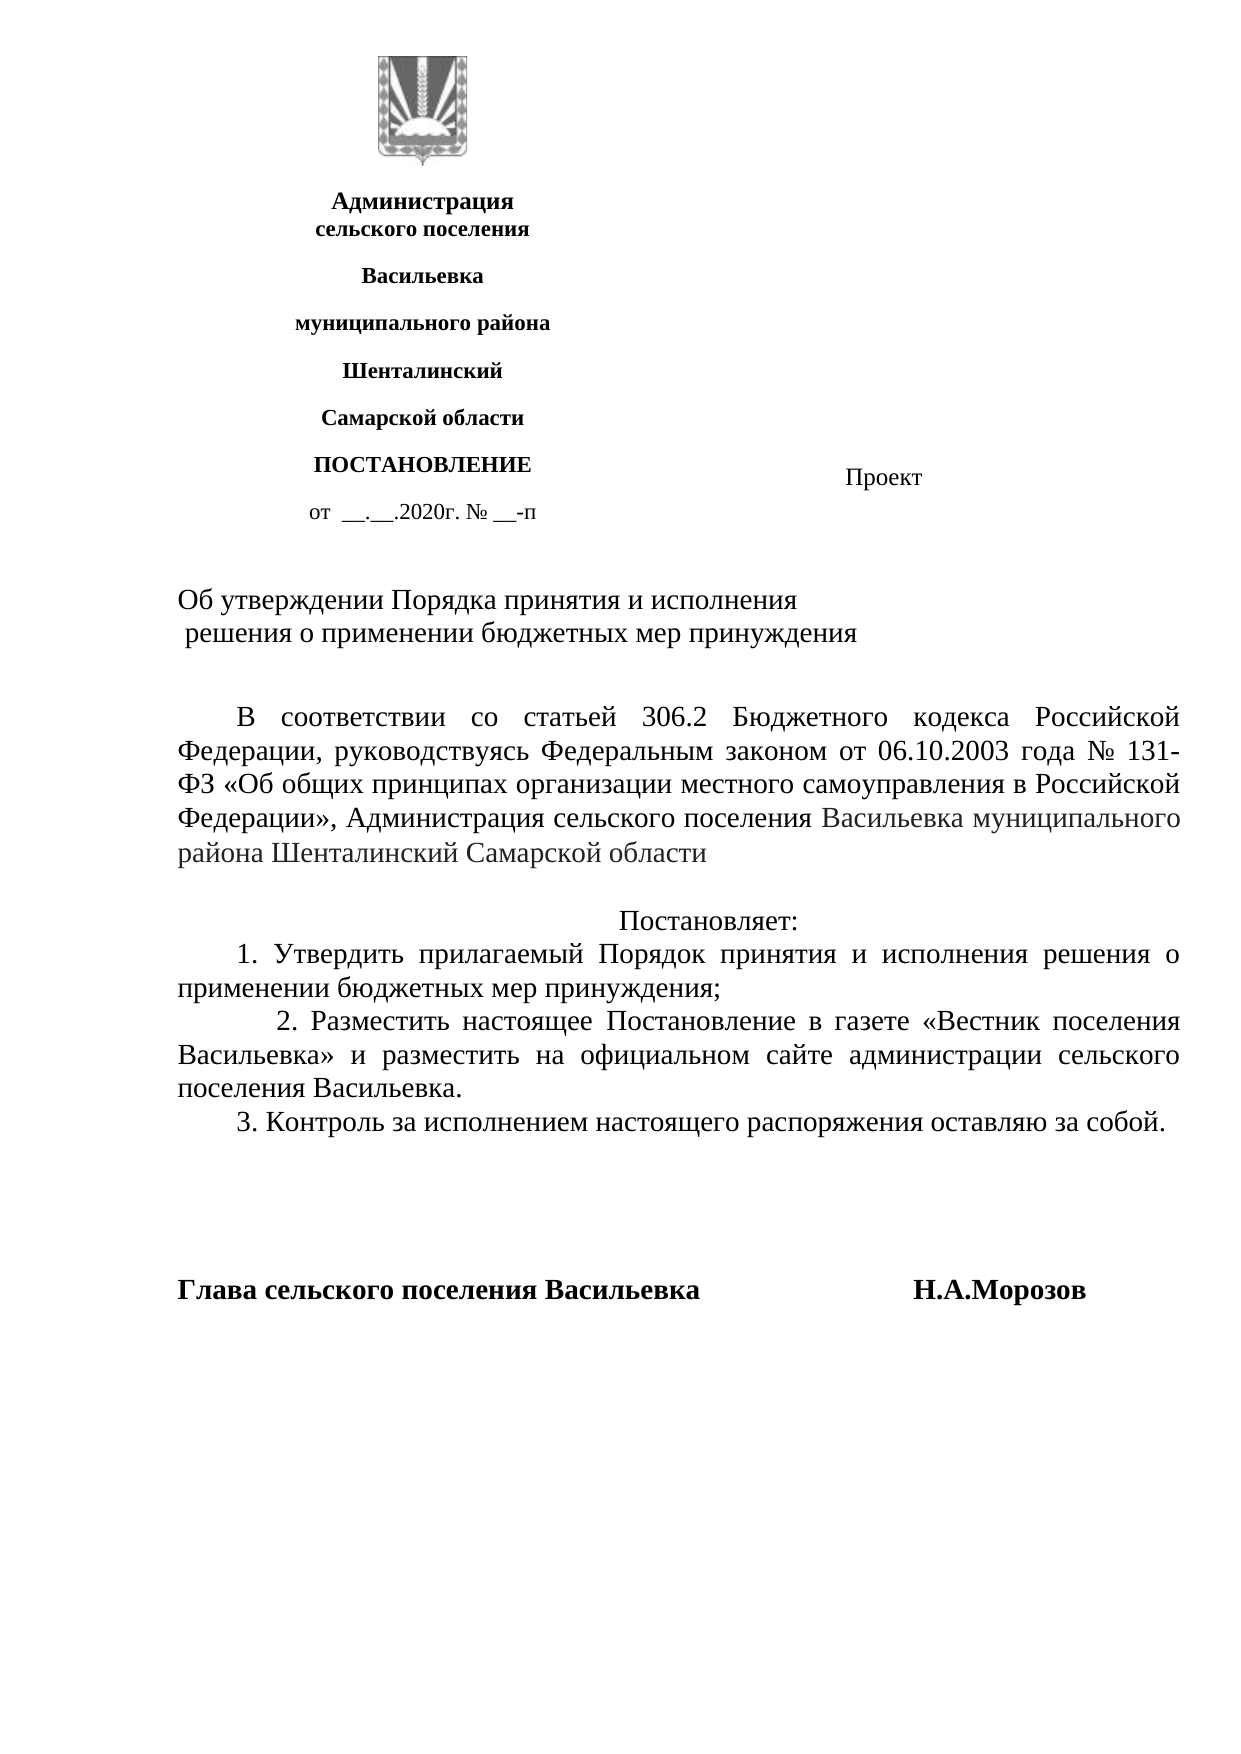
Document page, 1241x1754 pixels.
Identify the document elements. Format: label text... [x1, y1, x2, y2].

text решения о применении бюджетных мер принуждения [177, 616, 1181, 649]
picture [378, 56, 468, 166]
text 3. Контроль за исполнением настоящего распоряжения оставляю за собой. [177, 1104, 1181, 1138]
table_header Проект [679, 56, 1192, 524]
text Постановляет: [177, 903, 1181, 936]
text Об утверждении Порядка принятия и исполнения [177, 582, 1181, 616]
text 2. Разместить настоящее Постановление в газете «Вестник поселения Васильевка» и разместить на официальном сайте администрации сельского поселения Васильевка. [177, 1003, 1181, 1104]
text Глава сельского поселения Васильевка Н.А.Морозов [177, 1272, 1181, 1305]
table_header Администрация сельского поселения Васильевка муниципального района Шенталинский Самарской области ПОСТАНОВЛЕНИЕ от __.__.2020г. № __-п [166, 56, 679, 524]
text В соответствии со статьей 306.2 Бюджетного кодекса Российской Федерации, руководствуясь Федеральным законом от 06.10.2003 года № 131-ФЗ «Об общих принципах организации местного самоуправления в Российской Федерации», Администрация сельского поселения Васильевка муниципального района Шенталинский Самарской области [177, 699, 1181, 869]
text 1. Утвердить прилагаемый Порядок принятия и исполнения решения о применении бюджетных мер принуждения; [177, 936, 1181, 1003]
